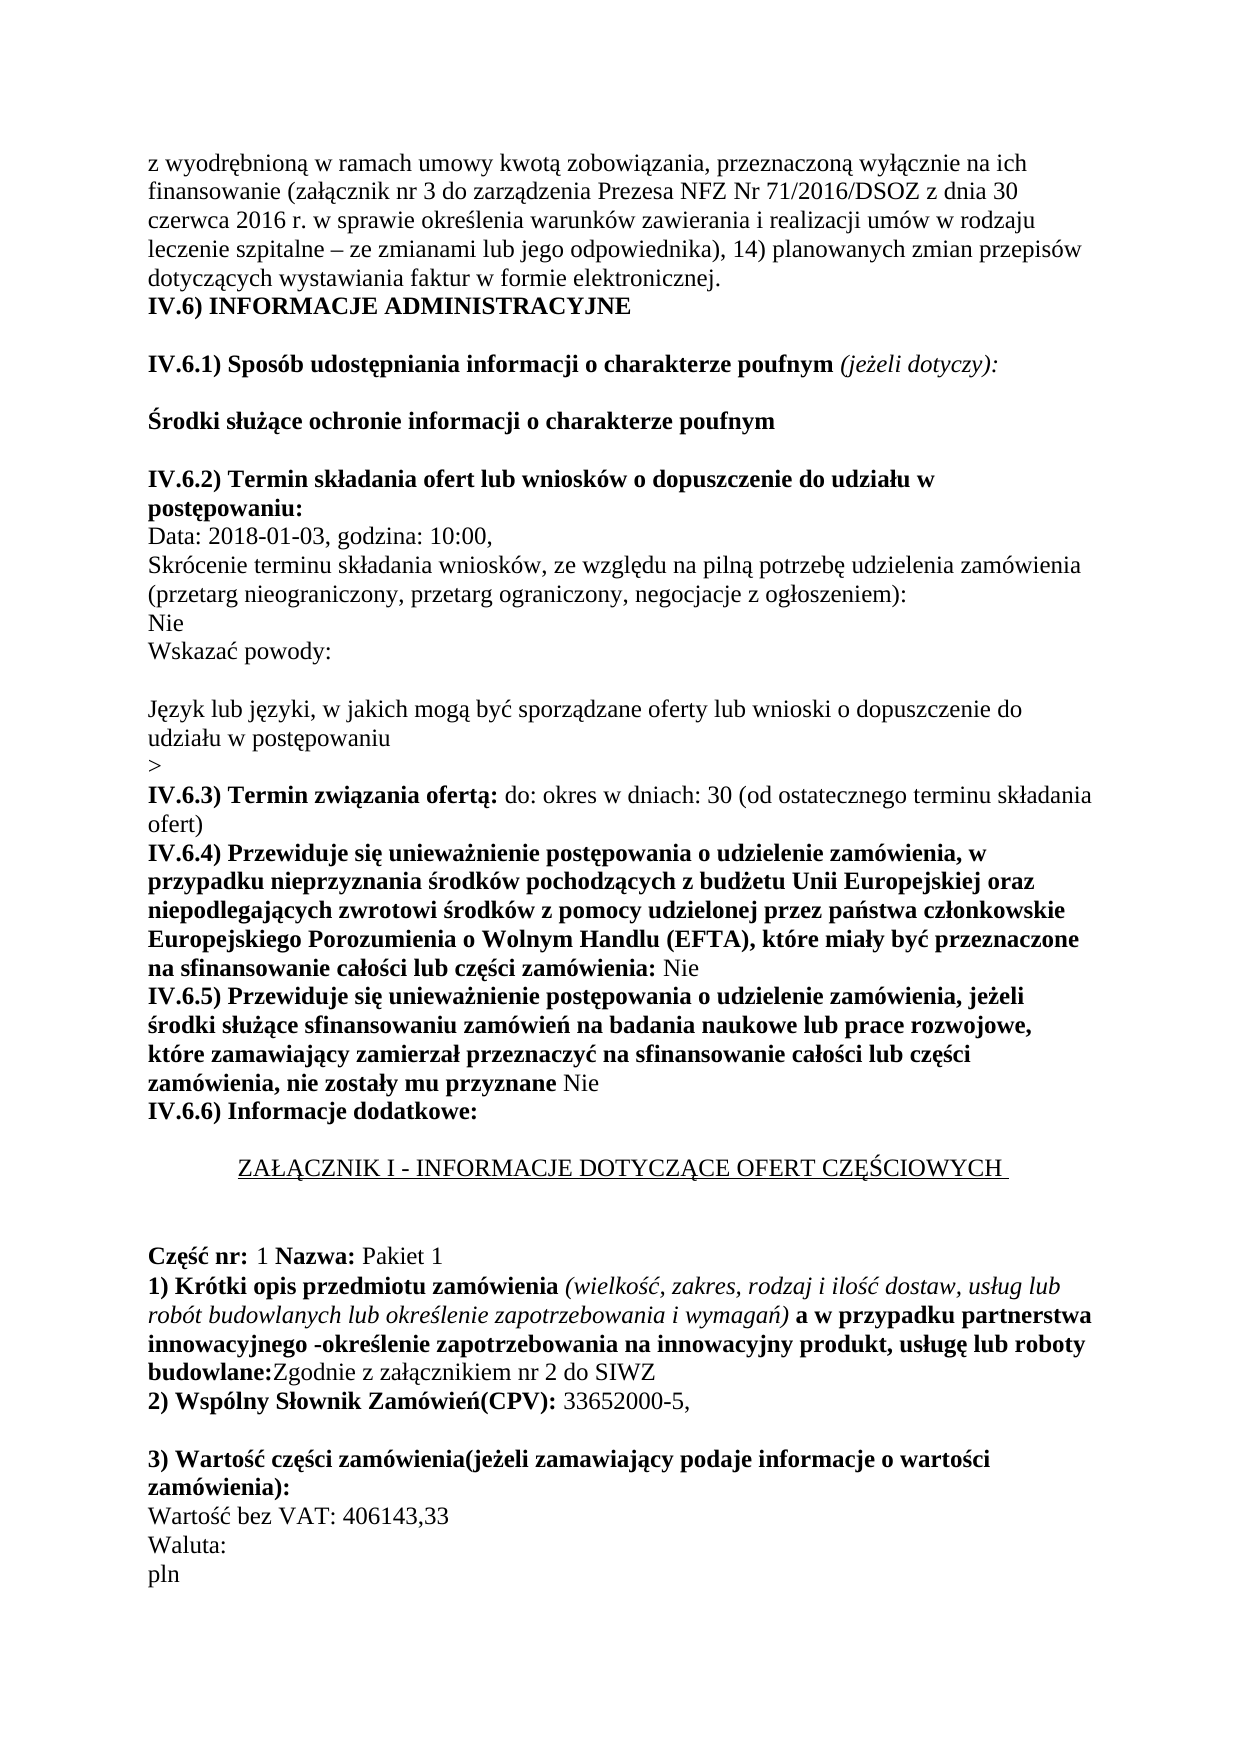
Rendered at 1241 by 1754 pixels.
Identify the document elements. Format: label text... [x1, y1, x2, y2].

table_header Część nr: [146, 1239, 254, 1271]
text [148, 1271, 1093, 1587]
table_header Nazwa: [273, 1239, 360, 1271]
text ZAŁĄCZNIK I - INFORMACJE DOTYCZĄCE OFERT CZĘŚCIOWYCH [148, 1153, 1093, 1182]
table_header Pakiet 1 [360, 1239, 449, 1271]
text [148, 148, 1093, 1153]
table_header 1 [255, 1239, 273, 1271]
